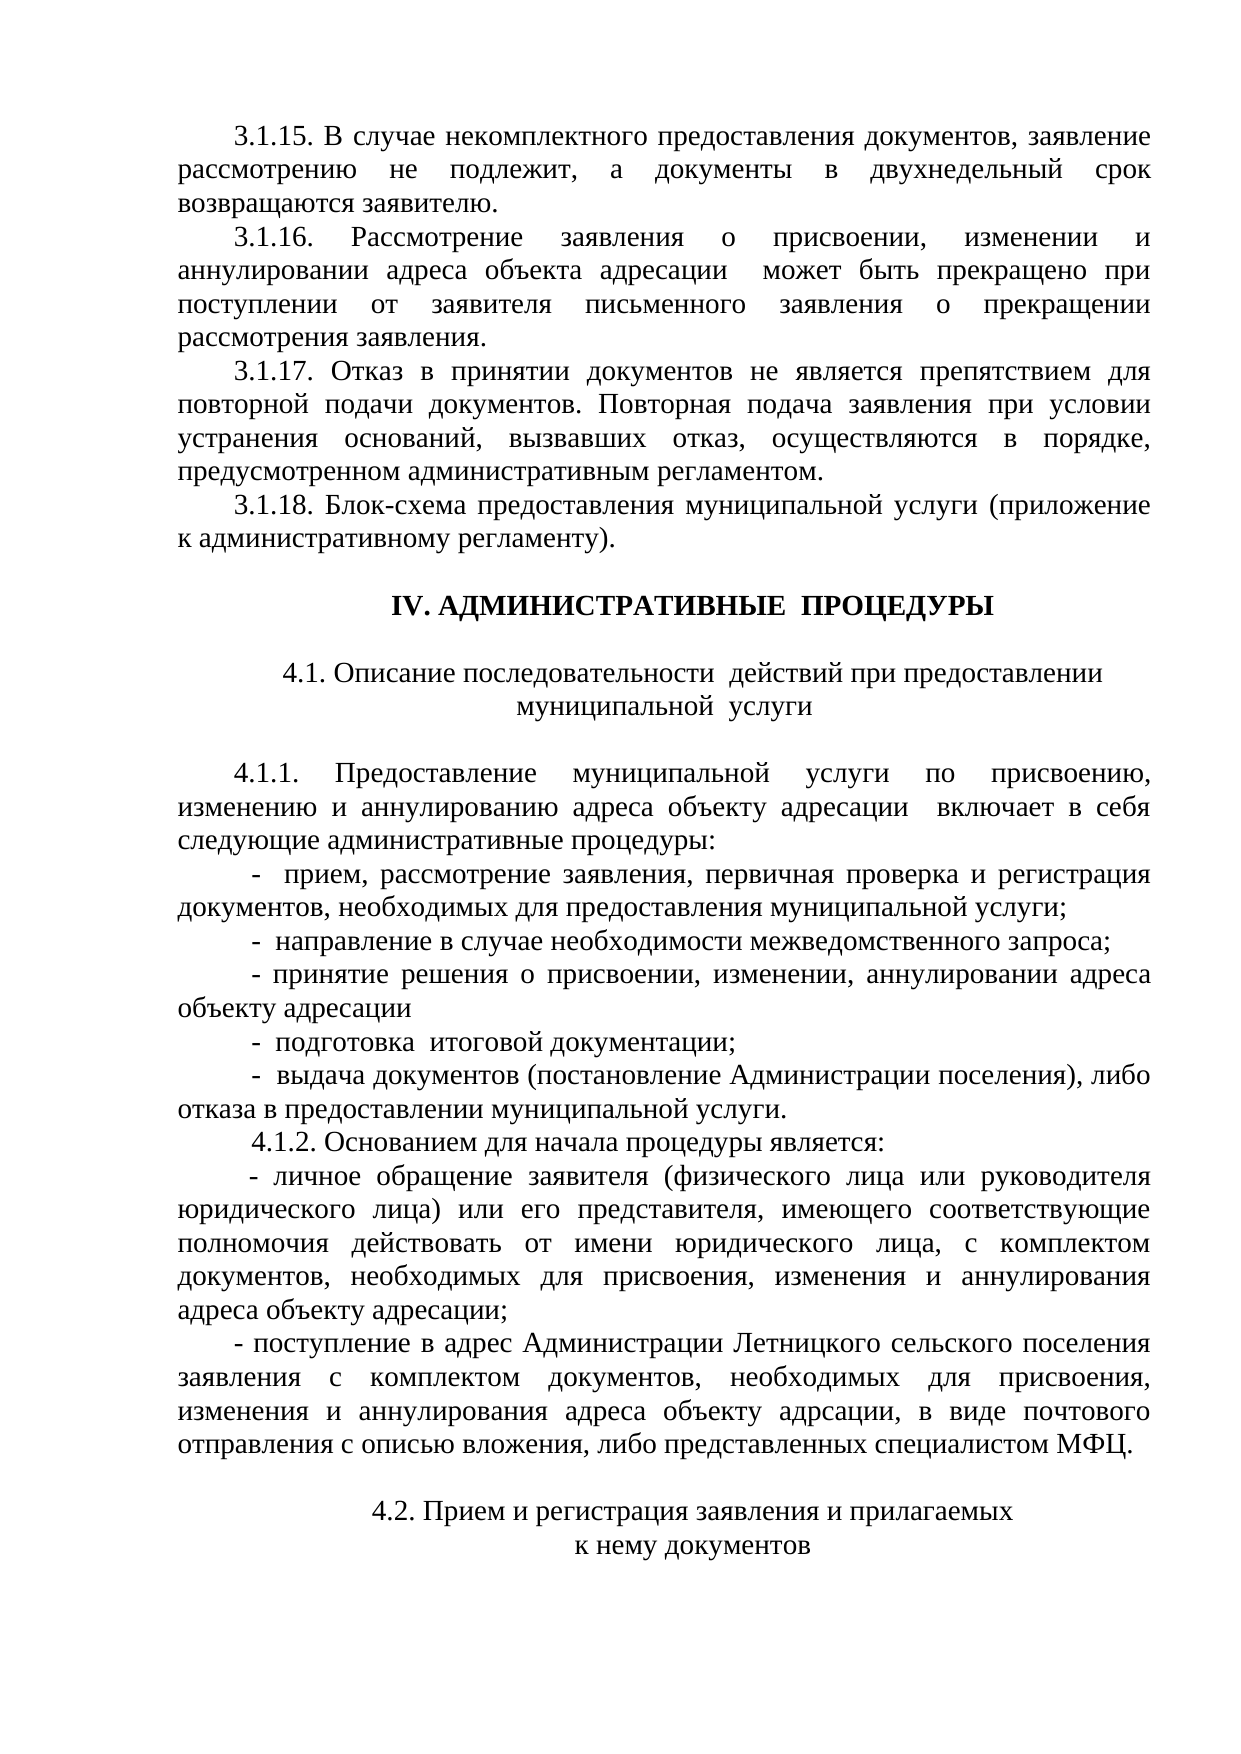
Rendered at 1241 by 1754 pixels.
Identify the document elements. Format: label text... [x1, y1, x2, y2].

text - принятие решения о присвоении, изменении, аннулировании адреса объекту адресации [177, 957, 1152, 1024]
text IV. АДМИНИСТРАТИВНЫЕ ПРОЦЕДУРЫ [177, 588, 1152, 621]
text - прием, рассмотрение заявления, первичная проверка и регистрация документов, необходимых для предоставления муниципальной услуги; [177, 856, 1152, 923]
text - подготовка итоговой документации; [177, 1024, 1152, 1057]
text 3.1.15. В случае некомплектного предоставления документов, заявление рассмотрению не подлежит, а документы в двухнедельный срок возвращаются заявителю. [177, 118, 1152, 219]
text 4.2. Прием и регистрация заявления и прилагаемых [177, 1493, 1152, 1527]
text 3.1.17. Отказ в принятии документов не является препятствием для повторной подачи документов. Повторная подача заявления при условии устранения оснований, вызвавших отказ, осуществляются в порядке, предусмотренном административным регламентом. [177, 353, 1152, 487]
text 3.1.16. Рассмотрение заявления о присвоении, изменении и аннулировании адреса объекта адресации может быть прекращено при поступлении от заявителя письменного заявления о прекращении рассмотрения заявления. [177, 219, 1152, 353]
text к нему документов [177, 1527, 1152, 1560]
text - личное обращение заявителя (физического лица или руководителя юридического лица) или его представителя, имеющего соответствующие полномочия действовать от имени юридического лица, с комплектом документов, необходимых для присвоения, изменения и аннулирования адреса объекту адресации; [177, 1158, 1152, 1326]
text 4.1.2. Основанием для начала процедуры является: [177, 1124, 1152, 1158]
text 4.1. Описание последовательности действий при предоставлении муниципальной услуги [177, 655, 1152, 722]
text - направление в случае необходимости межведомственного запроса; [177, 923, 1152, 957]
text 4.1.1. Предоставление муниципальной услуги по присвоению, изменению и аннулированию адреса объекту адресации включает в себя следующие административные процедуры: [177, 755, 1152, 856]
text - выдача документов (постановление Администрации поселения), либо отказа в предоставлении муниципальной услуги. [177, 1057, 1152, 1124]
text - поступление в адрес Администрации Летницкого сельского поселения заявления с комплектом документов, необходимых для присвоения, изменения и аннулирования адреса объекту адрсации, в виде почтового отправления с описью вложения, либо представленных специалистом МФЦ. [177, 1326, 1152, 1460]
text 3.1.18. Блок-схема предоставления муниципальной услуги (приложение к административному регламенту). [177, 487, 1152, 554]
